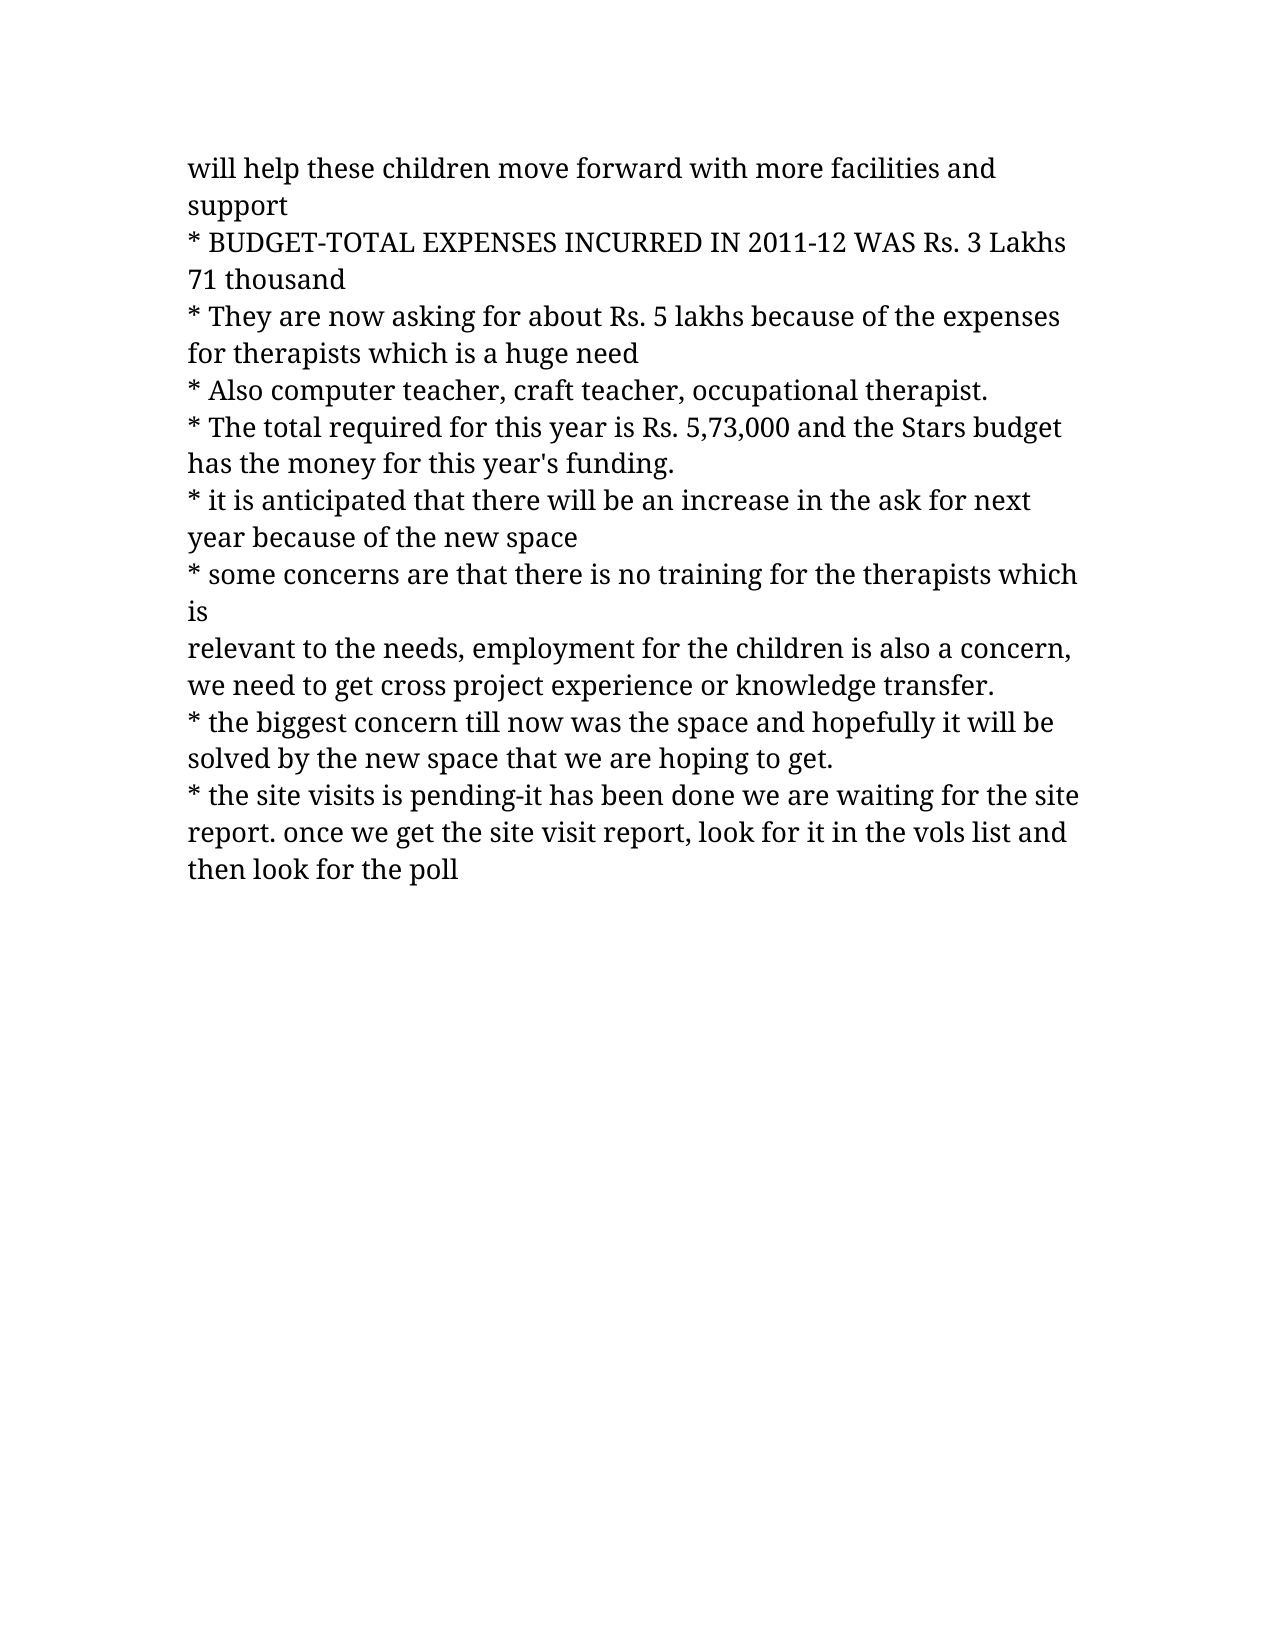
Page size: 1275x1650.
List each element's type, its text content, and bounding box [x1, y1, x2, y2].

text * They are now asking for about Rs. 5 lakhs because of the expenses for therapists which is a huge need [187, 297, 1087, 371]
text * some concerns are that there is no training for the therapists which is [187, 556, 1087, 629]
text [187, 150, 1087, 224]
text report. once we get the site visit report, look for it in the vols list and [187, 814, 1087, 851]
text * The total required for this year is Rs. 5,73,000 and the Stars budget has the money for this year's funding. [187, 408, 1087, 482]
text * the biggest concern till now was the space and hopefully it will be solved by the new space that we are hoping to get. [187, 703, 1087, 777]
text then look for the poll [187, 851, 1087, 887]
text * Also computer teacher, craft teacher, occupational therapist. [187, 371, 1087, 408]
text * the site visits is pending-it has been done we are waiting for the site [187, 777, 1087, 814]
text * BUDGET-TOTAL EXPENSES INCURRED IN 2011-12 WAS Rs. 3 Lakhs 71 thousand [187, 224, 1087, 297]
text * it is anticipated that there will be an increase in the ask for next year because of the new space [187, 482, 1087, 556]
text relevant to the needs, employment for the children is also a concern, we need to get cross project experience or knowledge transfer. [187, 629, 1087, 703]
